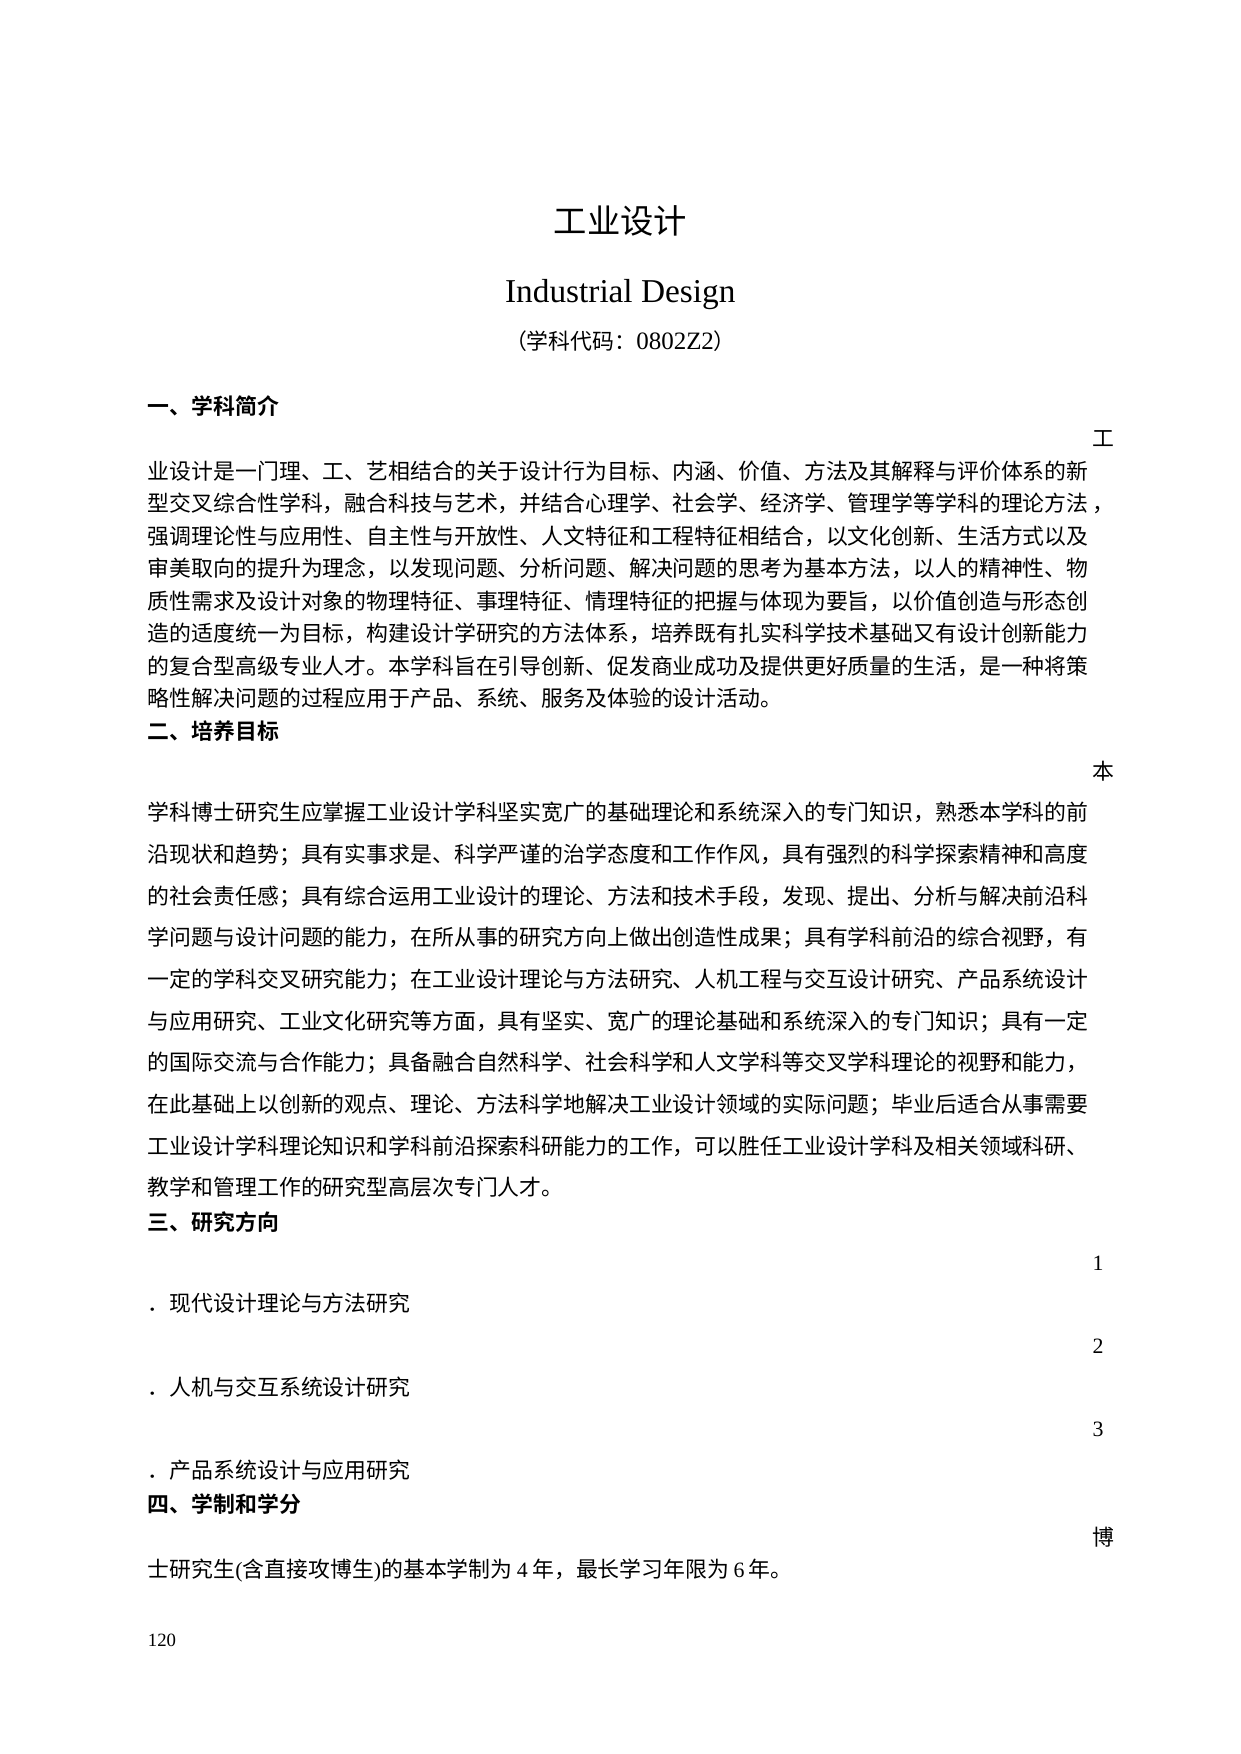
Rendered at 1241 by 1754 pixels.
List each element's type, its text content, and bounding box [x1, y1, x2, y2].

text 二、培养目标 [148, 713, 1092, 746]
text Industrial Design [148, 258, 1092, 323]
text 三、研究方向 [148, 1204, 1092, 1237]
text 四、学制和学分 [148, 1487, 1092, 1519]
subtitle 工业设计 [148, 187, 1092, 252]
text 本学科博士研究生应掌握工业设计学科坚实宽广的基础理论和系统深入的专门知识，熟悉本学科的前沿现状和趋势；具有实事求是、科学严谨的治学态度和工作作风，具有强烈的科学探索精神和高度的社会责任感；具有综合运用工业设计的理论、方法和技术手段，发现、提出、分析与解决前沿科学问题与设计问题的能力，在所从事的研究方向上做出创造性成果；具有学科前沿的综合视野，有一定的学科交叉研究能力；在工业设计理论与方法研究、人机工程与交互设计研究、产品系统设计与应用研究、工业文化研究等方面，具有坚实、宽广的理论基础和系统深入的专门知识；具有一定的国际交流与合作能力；具备融合自然科学、社会科学和人文学科等交叉学科理论的视野和能力，在此基础上以创新的观点、理论、方法科学地解决工业设计领域的实际问题；毕业后适合从事需要工业设计学科理论知识和学科前沿探索科研能力的工作，可以胜任工业设计学科及相关领域科研、教学和管理工作的研究型高层次专门人才。 [148, 746, 1092, 1204]
text 一、学科简介 [148, 388, 1092, 421]
text 工业设计是一门理、工、艺相结合的关于设计行为目标、内涵、价值、方法及其解释与评价体系的新型交叉综合性学科，融合科技与艺术，并结合心理学、社会学、经济学、管理学等学科的理论方法，强调理论性与应用性、自主性与开放性、人文特征和工程特征相结合，以文化创新、生活方式以及审美取向的提升为理念，以发现问题、分析问题、解决问题的思考为基本方法，以人的精神性、物质性需求及设计对象的物理特征、事理特征、情理特征的把握与体现为要旨，以价值创造与形态创造的适度统一为目标，构建设计学研究的方法体系，培养既有扎实科学技术基础又有设计创新能力的复合型高级专业人才。本学科旨在引导创新、促发商业成功及提供更好质量的生活，是一种将策略性解决问题的过程应用于产品、系统、服务及体验的设计活动。 [148, 421, 1092, 713]
text 1．现代设计理论与方法研究 [148, 1237, 1092, 1320]
text 2．人机与交互系统设计研究 [148, 1320, 1092, 1403]
text 博士研究生(含直接攻博生)的基本学制为4年，最长学习年限为6年。 [148, 1519, 1092, 1584]
text （学科代码：0802Z2） [148, 323, 1092, 356]
text 3．产品系统设计与应用研究 [148, 1403, 1092, 1487]
